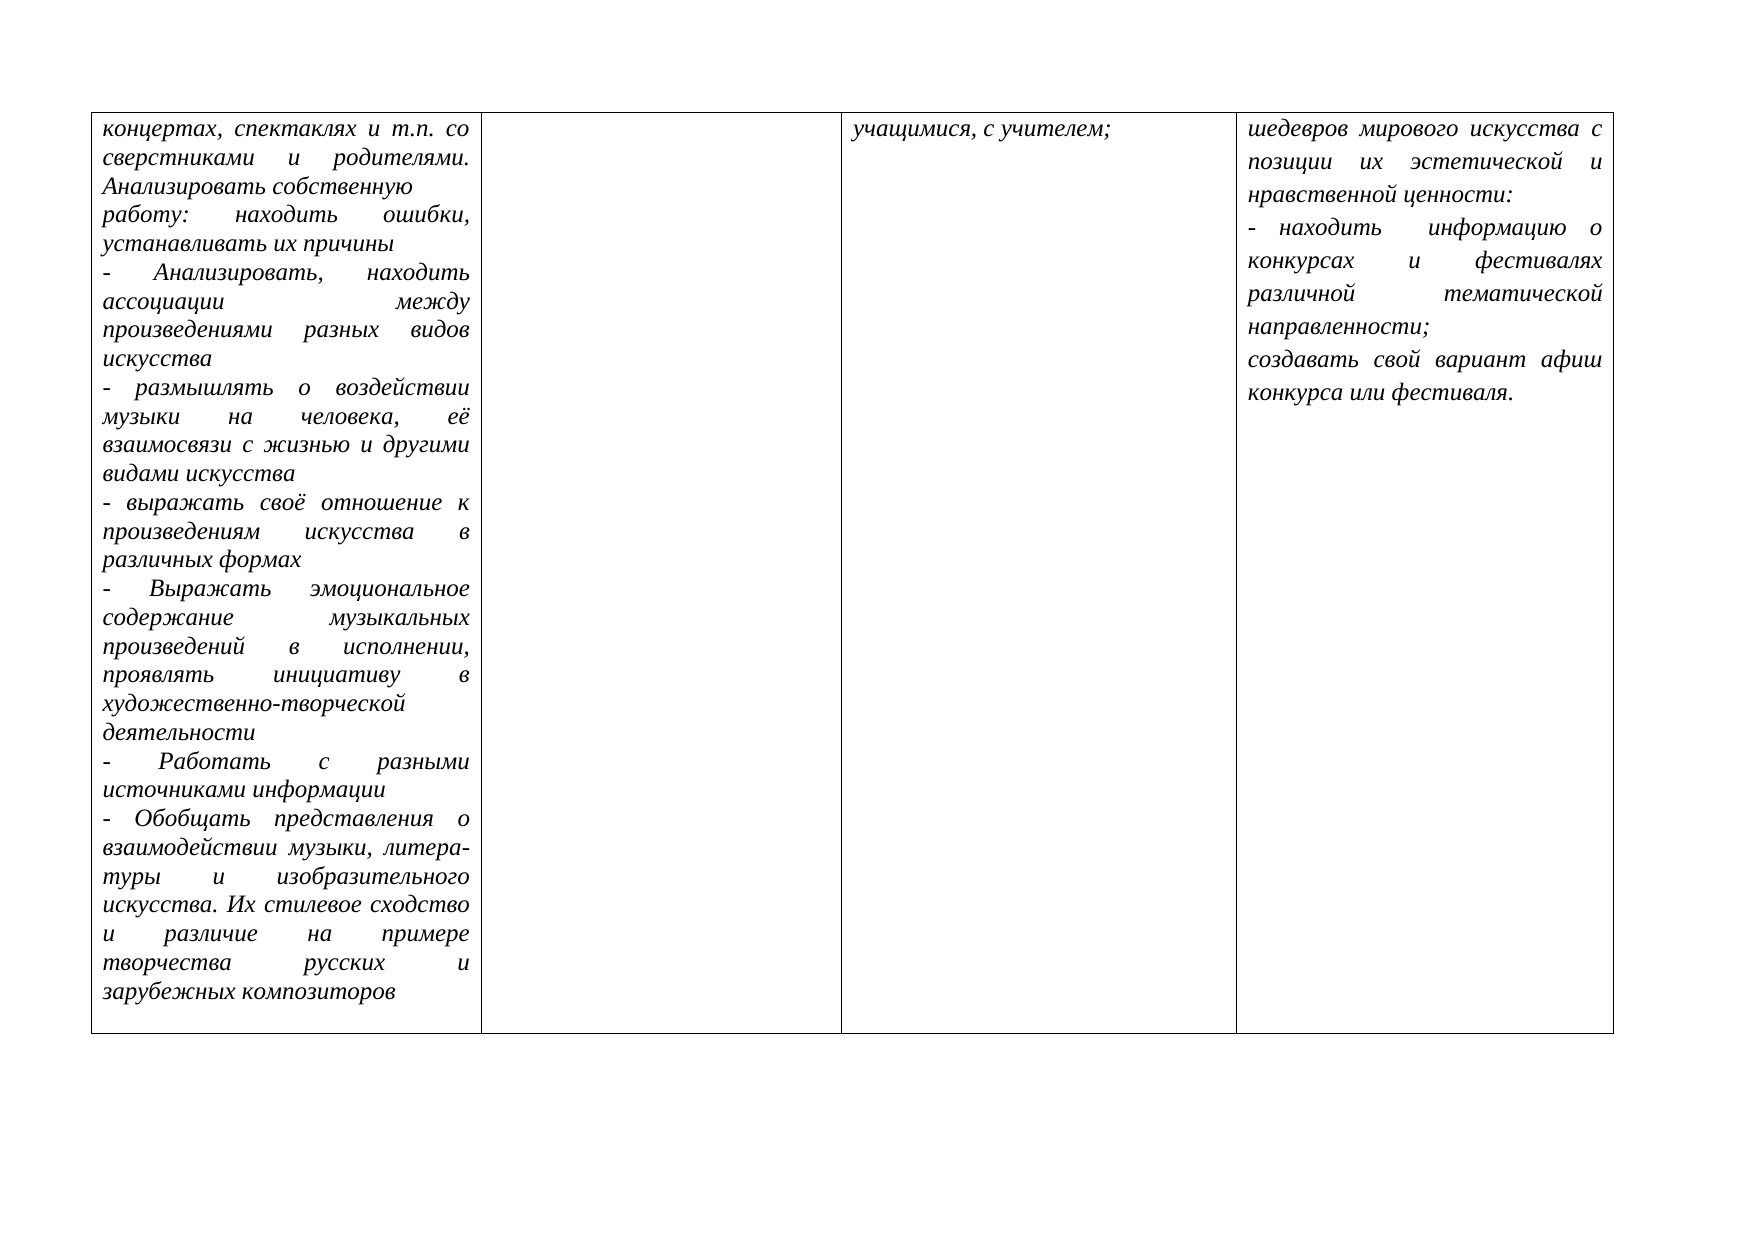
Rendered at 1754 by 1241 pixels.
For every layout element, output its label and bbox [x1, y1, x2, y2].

table_cell [842, 113, 1236, 1033]
table_cell [482, 113, 841, 1033]
table_cell [92, 113, 481, 1033]
table_cell [1237, 113, 1613, 1033]
